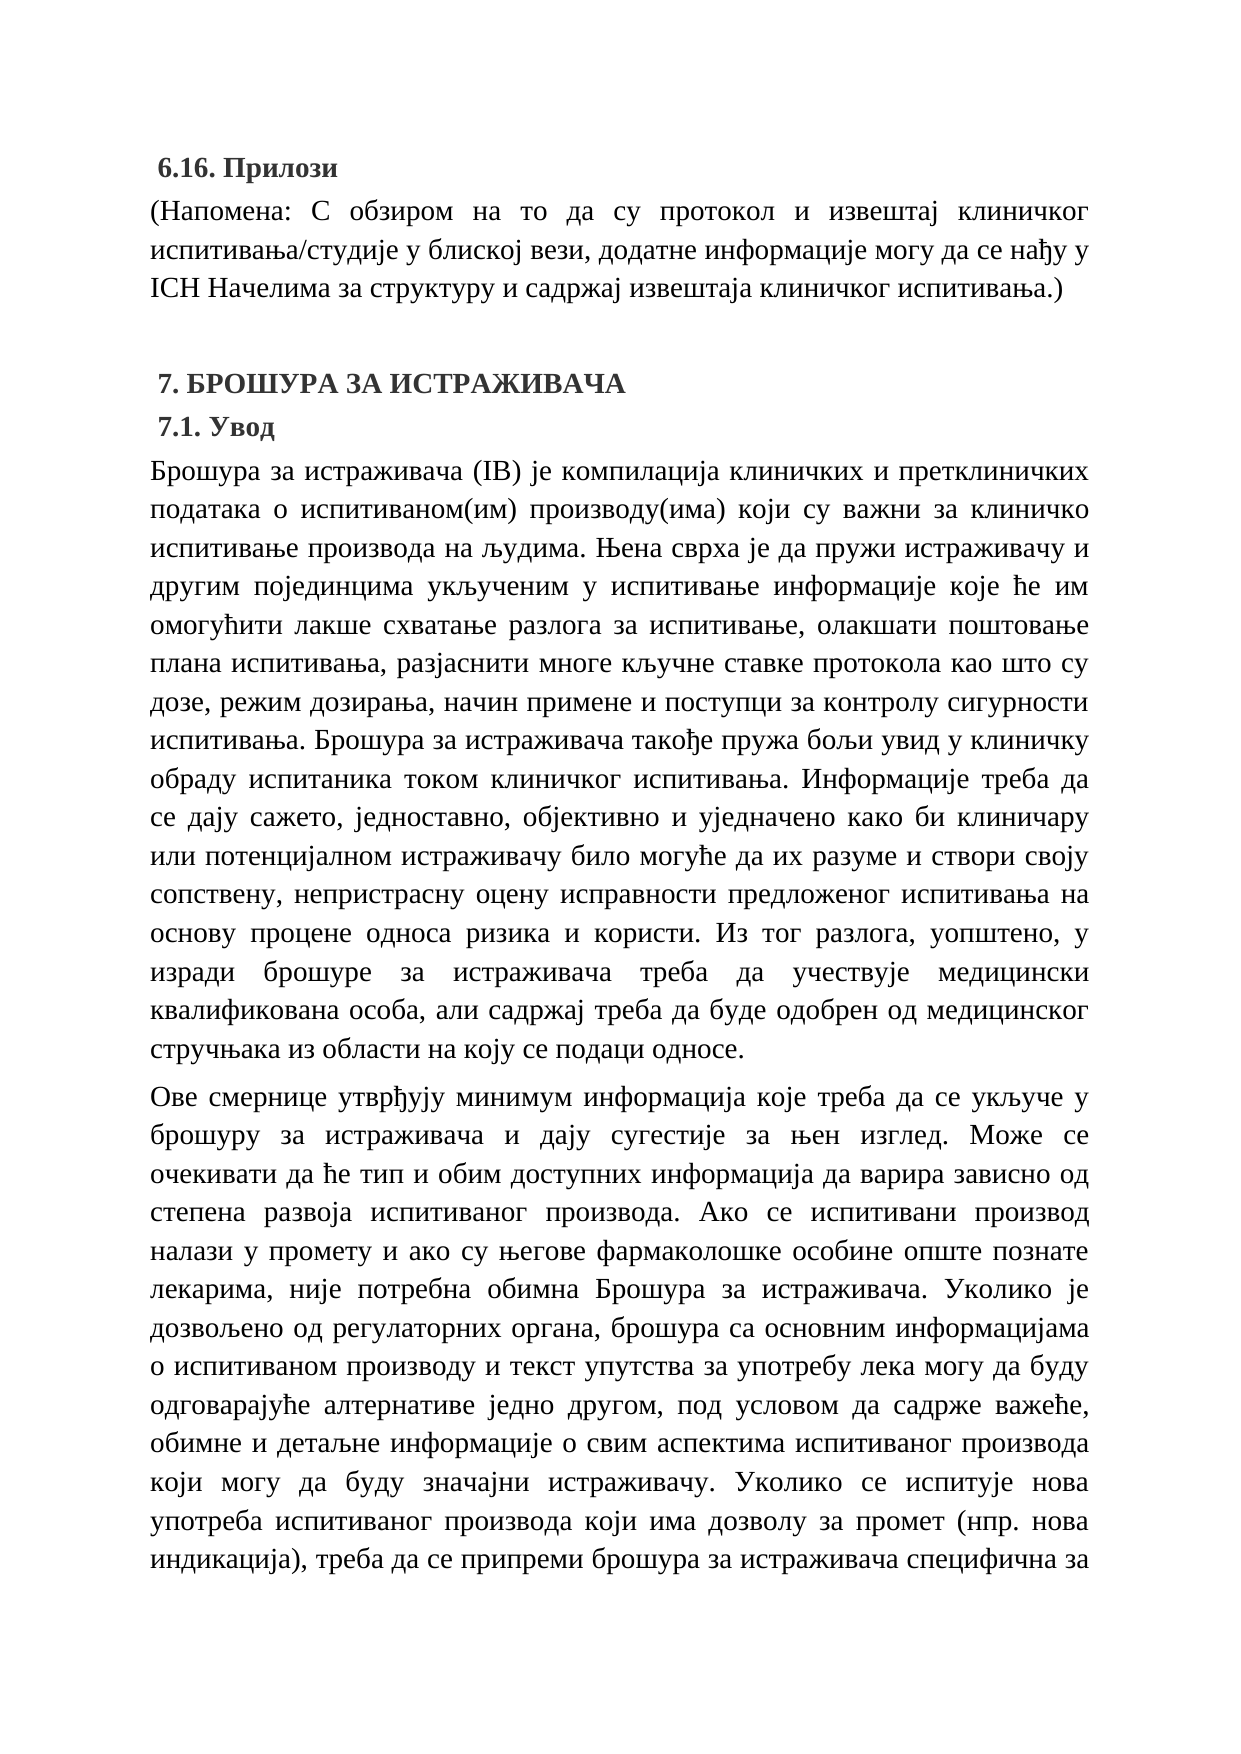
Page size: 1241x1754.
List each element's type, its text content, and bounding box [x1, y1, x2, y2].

text Брошура за истраживача (IB) је компилација клиничких и претклиничких података о испитиваном(им) производу(има) који су важни за клиничко испитивање производа на људима. Њена сврха је да пружи истраживачу и другим појединцима укљученим у испитивање информације које ће им омогућити лакше схватање разлога за испитивање, олакшати поштовање плана испитивања, разјаснити многе кључне ставке протокола као што су дозе, режим дозирања, начин примене и поступци за контролу сигурности испитивања. Брошура за истраживача такође пружа бољи увид у клиничку обраду испитаника током клиничког испитивања. Информације треба да се дају сажето, једноставно, објективно и уједначено како би клиничару или потенцијалном истраживачу било могуће да их разуме и створи своју сопствену, непристрасну оцену исправности предложеног испитивања на основу процене односа ризика и користи. Из тог разлога, уопштено, у изради брошуре за истраживача треба да учествује медицински квалификована особа, али садржај треба да буде одобрен од медицинског стручњака из области на коју се подаци односе. [150, 453, 1090, 1064]
text 7. БРОШУРА ЗА ИСТРАЖИВАЧА [150, 366, 1090, 400]
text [150, 1079, 1090, 1575]
text (Напомена: С обзиром на то да су протокол и извештај клиничког испитивања/студије у блиској вези, додатне информације могу да се нађу у ICH Начелима за структуру и садржај извештаја клиничког испитивања.) [150, 193, 1090, 304]
text 6.16. Прилози [150, 150, 1090, 183]
text 7.1. Увод [150, 409, 1090, 443]
